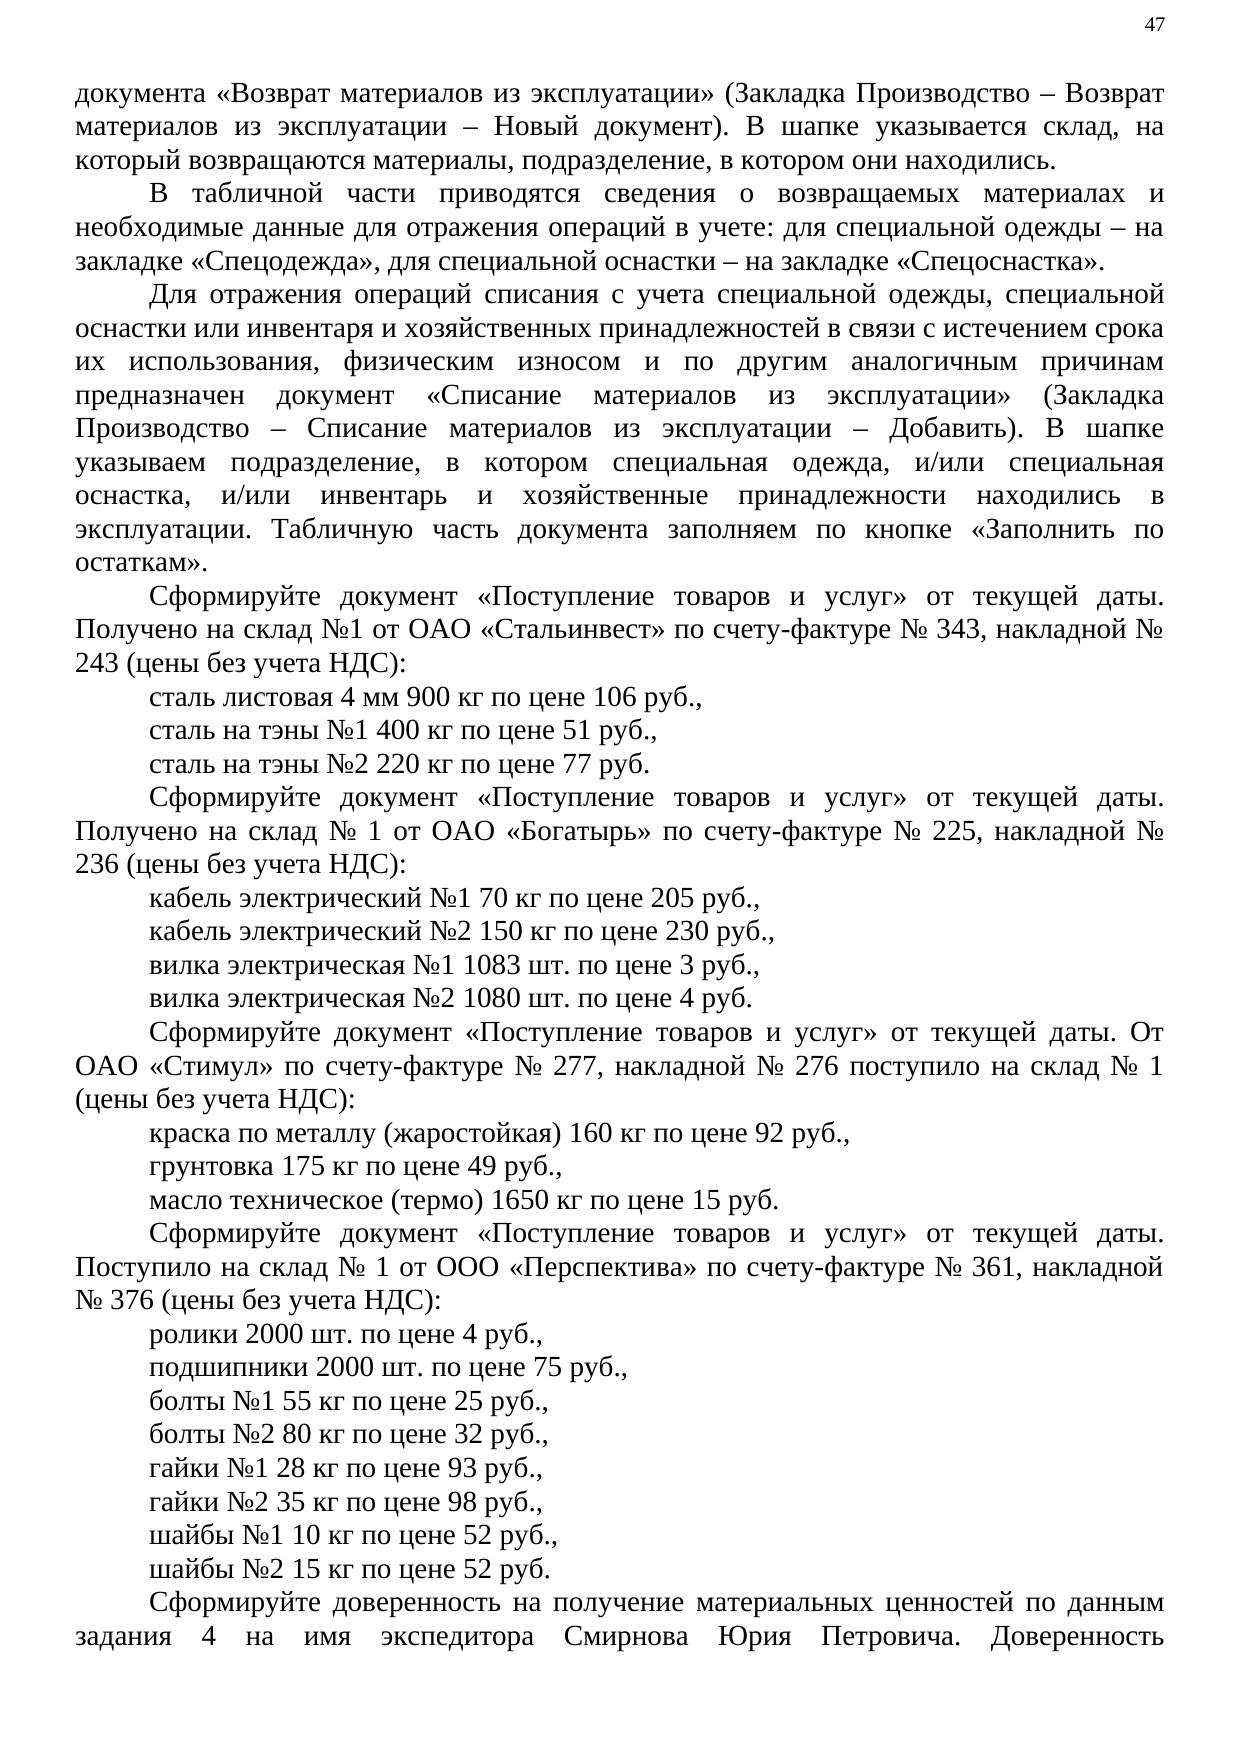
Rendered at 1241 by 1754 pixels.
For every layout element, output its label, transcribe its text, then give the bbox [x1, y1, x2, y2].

text Сформируйте документ «Поступление товаров и услуг» от текущей даты. Получено на склад №1 от ОАО «Стальинвест» по счету-фактуре № 343, накладной № 243 (цены без учета НДС): [75, 578, 1165, 679]
text сталь на тэны №1 400 кг по цене 51 руб., [75, 712, 1165, 746]
text В табличной части приводятся сведения о возвращаемых материалах и необходимые данные для отражения операций в учете: для специальной одежды – на закладке «Спецодежда», для специальной оснастки – на закладке «Спецоснастка». [75, 176, 1165, 276]
text ролики 2000 шт. по цене 4 руб., [75, 1316, 1165, 1349]
text болты №1 55 кг по цене 25 руб., [75, 1383, 1165, 1417]
text вилка электрическая №1 1083 шт. по цене 3 руб., [75, 947, 1165, 981]
text Сформируйте документ «Поступление товаров и услуг» от текущей даты. От ОАО «Стимул» по счету-фактуре № 277, накладной № 276 поступило на склад № 1 (цены без учета НДС): [75, 1014, 1165, 1115]
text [75, 75, 1165, 176]
text шайбы №2 15 кг по цене 52 руб. [75, 1551, 1165, 1584]
text болты №2 80 кг по цене 32 руб., [75, 1417, 1165, 1450]
text подшипники 2000 шт. по цене 75 руб., [75, 1349, 1165, 1383]
text кабель электрический №1 70 кг по цене 205 руб., [75, 880, 1165, 913]
text вилка электрическая №2 1080 шт. по цене 4 руб. [75, 981, 1165, 1014]
text кабель электрический №2 150 кг по цене 230 руб., [75, 913, 1165, 947]
text шайбы №1 10 кг по цене 52 руб., [75, 1517, 1165, 1551]
text Сформируйте документ «Поступление товаров и услуг» от текущей даты. Получено на склад № 1 от ОАО «Богатырь» по счету-фактуре № 225, накладной № 236 (цены без учета НДС): [75, 779, 1165, 880]
text гайки №2 35 кг по цене 98 руб., [75, 1484, 1165, 1517]
text сталь на тэны №2 220 кг по цене 77 руб. [75, 746, 1165, 779]
text сталь листовая 4 мм 900 кг по цене 106 руб., [75, 679, 1165, 712]
text Сформируйте документ «Поступление товаров и услуг» от текущей даты. Поступило на склад № 1 от ООО «Перспектива» по счету-фактуре № 361, накладной № 376 (цены без учета НДС): [75, 1215, 1165, 1316]
text краска по металлу (жаростойкая) 160 кг по цене 92 руб., [75, 1115, 1165, 1148]
text Для отражения операций списания с учета специальной одежды, специальной оснастки или инвентаря и хозяйственных принадлежностей в связи с истечением срока их использования, физическим износом и по другим аналогичным причинам предназначен документ «Списание материалов из эксплуатации» (Закладка Производство – Списание материалов из эксплуатации – Добавить). В шапке указываем подразделение, в котором специальная одежда, и/или специальная оснастка, и/или инвентарь и хозяйственные принадлежности находились в эксплуатации. Табличную часть документа заполняем по кнопке «Заполнить по остаткам». [75, 276, 1165, 578]
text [75, 1584, 1165, 1651]
text грунтовка 175 кг по цене 49 руб., [75, 1148, 1165, 1182]
text гайки №1 28 кг по цене 93 руб., [75, 1450, 1165, 1484]
text масло техническое (термо) 1650 кг по цене 15 руб. [75, 1182, 1165, 1215]
